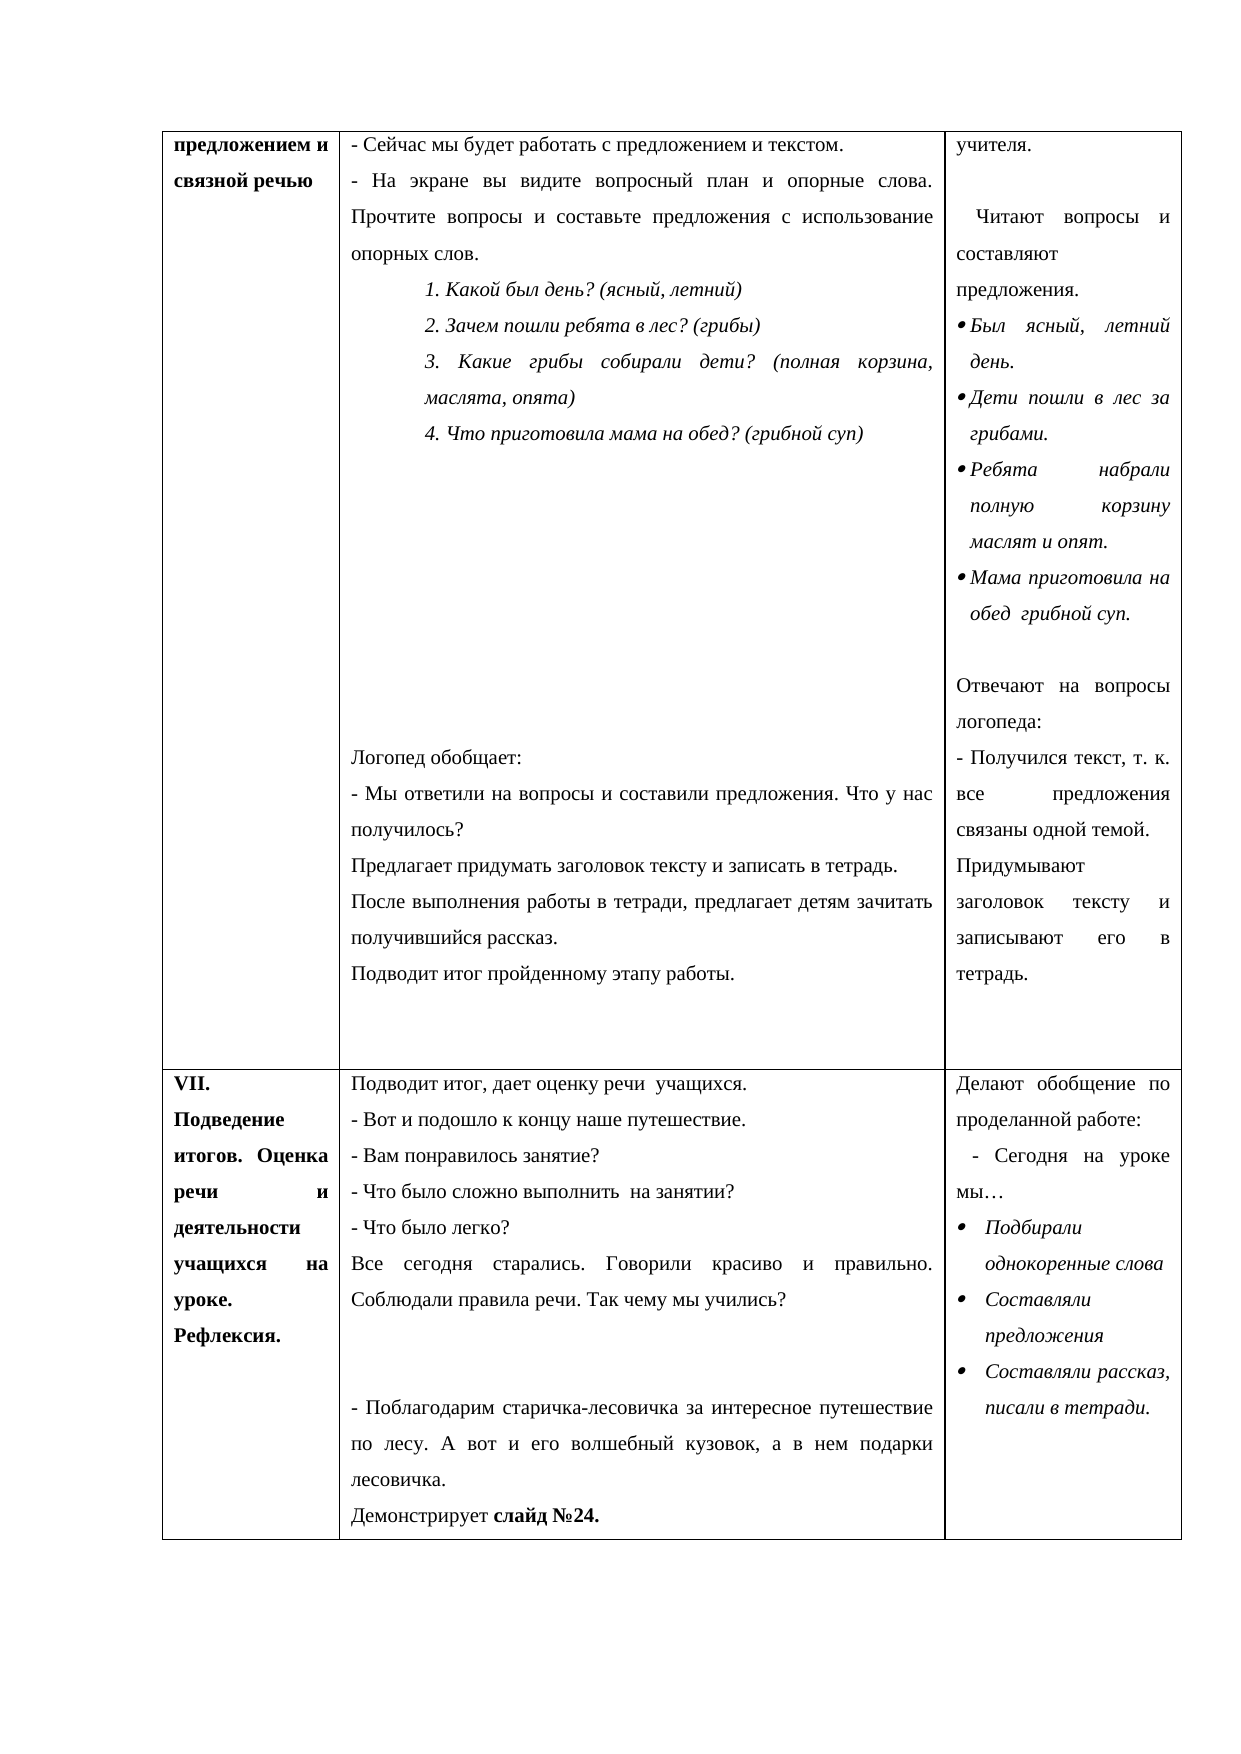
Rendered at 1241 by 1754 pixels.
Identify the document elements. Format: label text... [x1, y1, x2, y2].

table_cell VII. Подведение итогов. Оценка речи и деятельности учащихся на уроке. Рефлексия. [163, 1070, 339, 1539]
table_cell Делают обобщение по проделанной работе: - Сегодня на уроке мы… Подбирали однокоренные слова Составляли предложения Составляли рассказ, писали в тетради. [946, 1070, 1181, 1539]
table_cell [946, 132, 1181, 1069]
table_cell Подводит итог, дает оценку речи учащихся. - Вот и подошло к концу наше путешествие. - Вам понравилось занятие? - Что было сложно выполнить на занятии? - Что было легко? Все сегодня старались. Говорили красиво и правильно. Соблюдали правила речи. Так чему мы учились? - Поблагодарим старичка-лесовичка за интересное путешествие по лесу. А вот и его волшебный кузовок, а в нем подарки лесовичка. Демонстрирует слайд №24. [340, 1070, 944, 1539]
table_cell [163, 132, 339, 1069]
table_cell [340, 132, 944, 1069]
